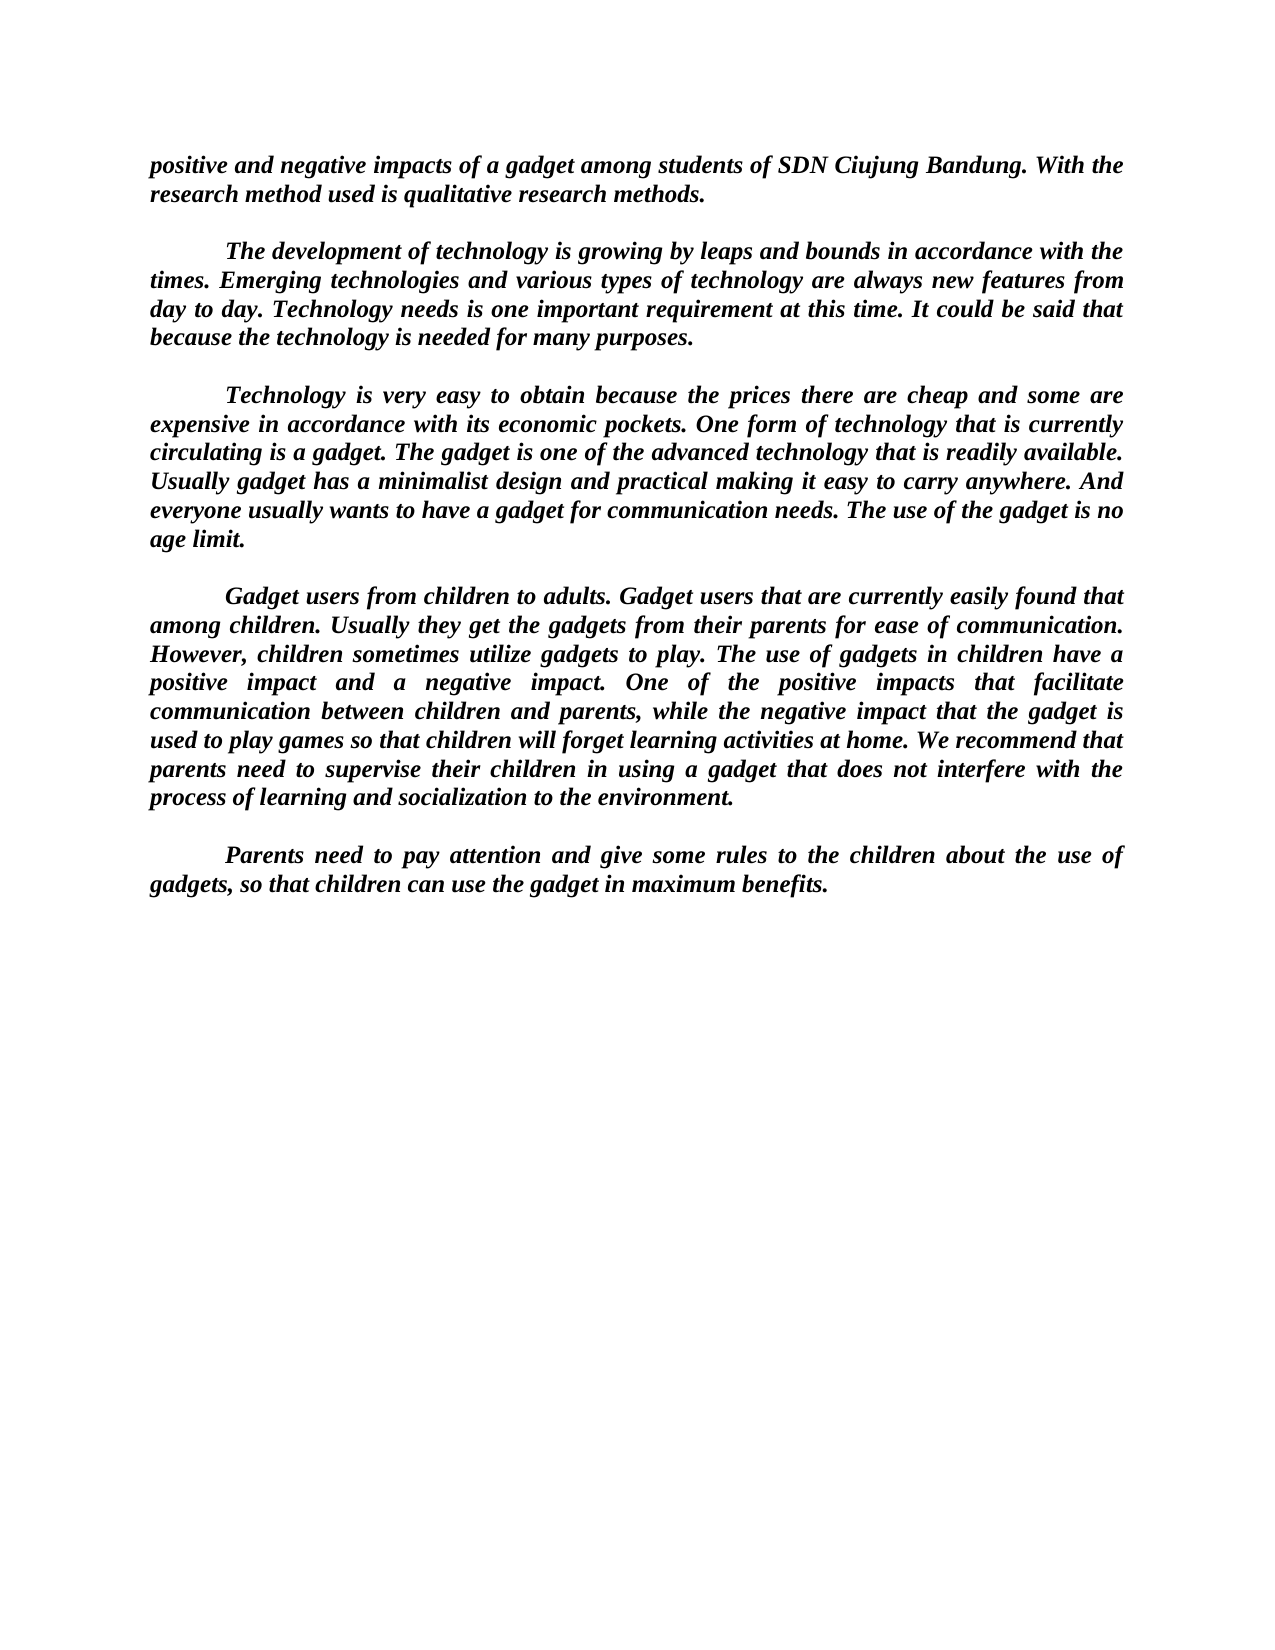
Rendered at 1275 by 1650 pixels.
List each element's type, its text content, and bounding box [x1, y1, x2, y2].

text The development of technology is growing by leaps and bounds in accordance with the times. Emerging technologies and various types of technology are always new features from day to day. Technology needs is one important requirement at this time. It could be said that because the technology is needed for many purposes. [150, 236, 1125, 351]
text Technology is very easy to obtain because the prices there are cheap and some are expensive in accordance with its economic pockets. One form of technology that is currently circulating is a gadget. The gadget is one of the advanced technology that is readily available. Usually gadget has a minimalist design and practical making it easy to carry anywhere. And everyone usually wants to have a gadget for communication needs. The use of the gadget is no age limit. [150, 380, 1125, 552]
text Gadget users from children to adults. Gadget users that are currently easily found that among children. Usually they get the gadgets from their parents for ease of communication. However, children sometimes utilize gadgets to play. The use of gadgets in children have a positive impact and a negative impact. One of the positive impacts that facilitate communication between children and parents, while the negative impact that the gadget is used to play games so that children will forget learning activities at home. We recommend that parents need to supervise their children in using a gadget that does not interfere with the process of learning and socialization to the environment. [150, 581, 1125, 811]
text Parents need to pay attention and give some rules to the children about the use of gadgets, so that children can use the gadget in maximum benefits. [150, 840, 1125, 897]
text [150, 150, 1125, 207]
